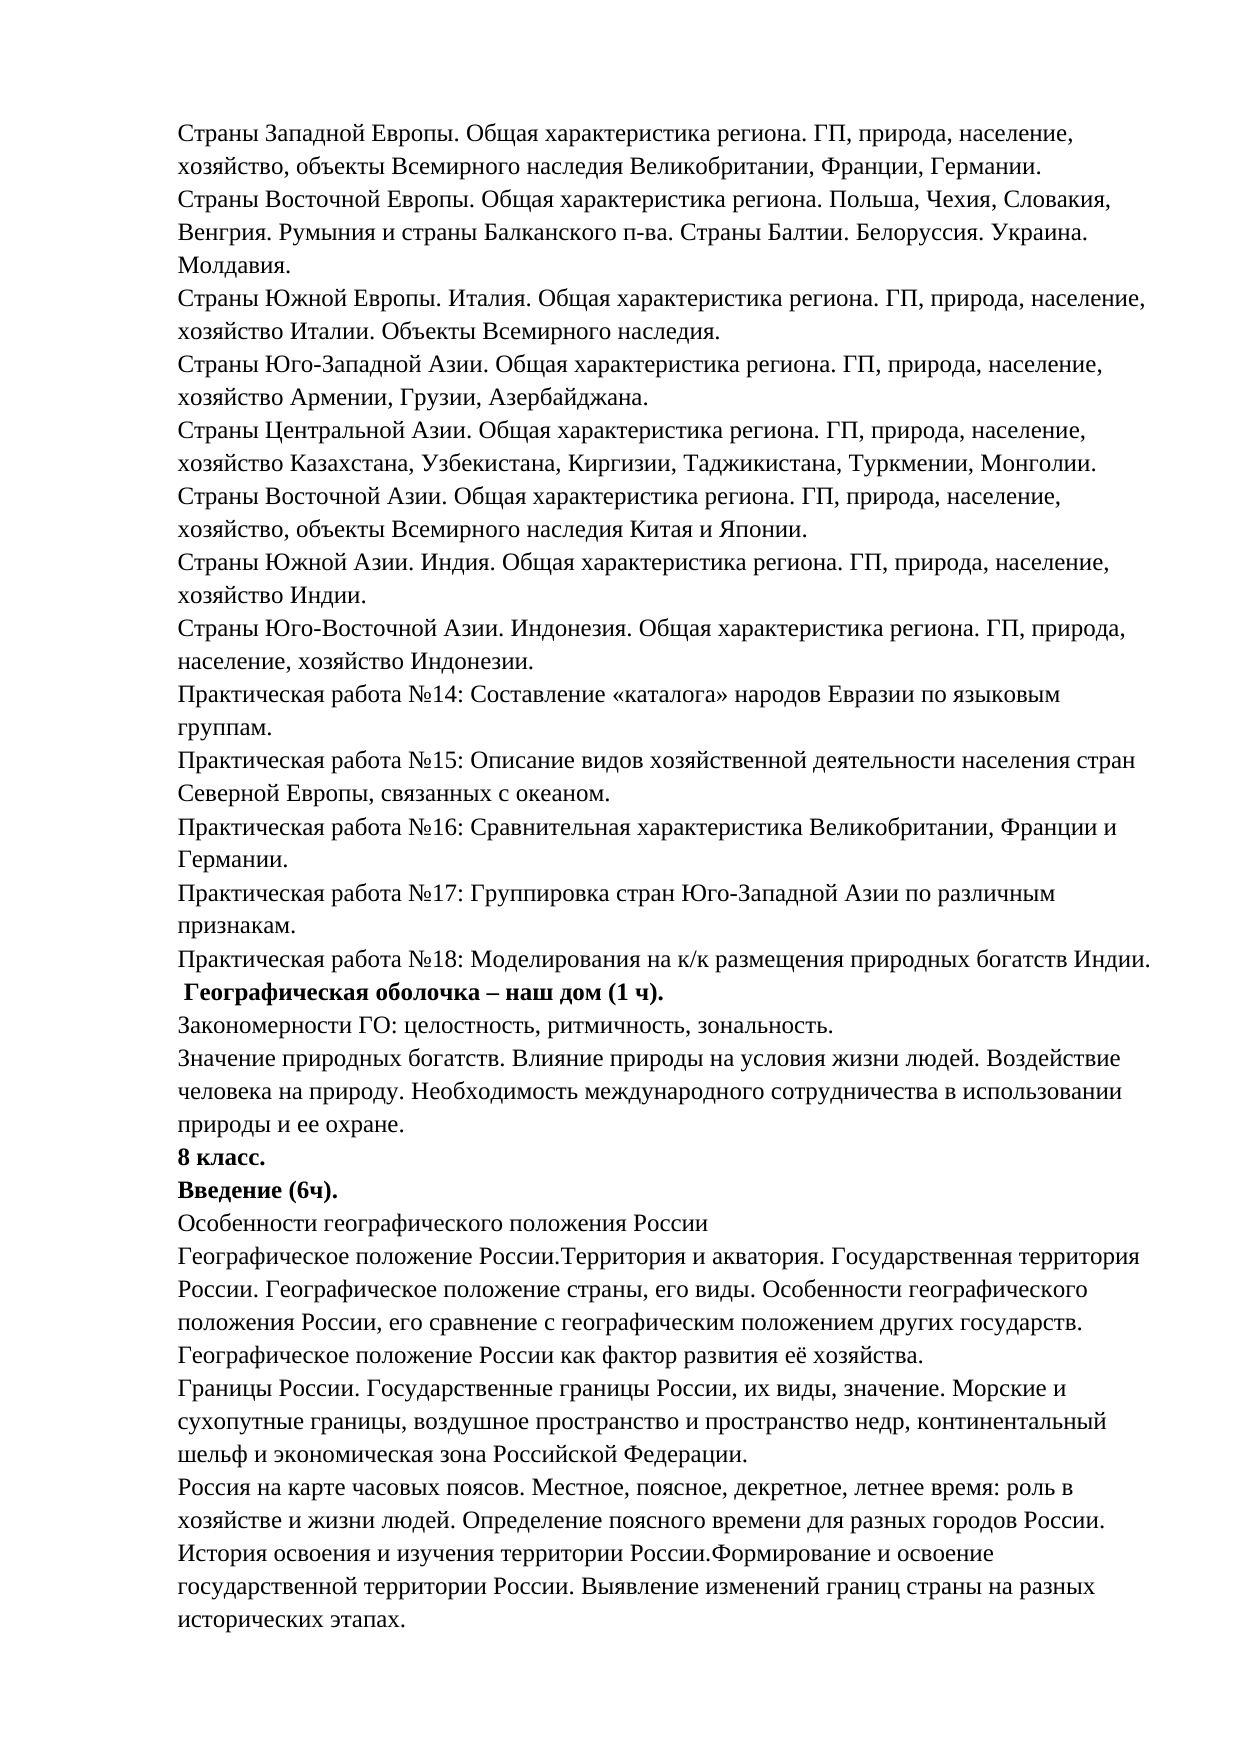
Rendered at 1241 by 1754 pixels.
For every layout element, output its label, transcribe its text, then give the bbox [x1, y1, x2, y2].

text Практическая работа №17: Группировка стран Юго-Западной Азии по различным признакам. [177, 878, 1152, 939]
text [177, 1208, 1152, 1633]
text Закономерности ГО: целостность, ритмичность, зональность. [177, 1010, 1152, 1038]
text Практическая работа №16: Сравнительная характеристика Великобритании, Франции и Германии. [177, 812, 1152, 873]
text Практическая работа №14: Составление «каталога» народов Евразии по языковым группам. [177, 679, 1152, 741]
text Страны Центральной Азии. Общая характеристика региона. ГП, природа, население, хозяйство Казахстана, Узбекистана, Киргизии, Таджикистана, Туркмении, Монголии. [177, 415, 1152, 477]
text Страны Восточной Азии. Общая характеристика региона. ГП, природа, население, хозяйство, объекты Всемирного наследия Китая и Японии. [177, 481, 1152, 543]
text Страны Юго-Восточной Азии. Индонезия. Общая характеристика региона. ГП, природа, население, хозяйство Индонезии. [177, 613, 1152, 675]
text Географическая оболочка – наш дом (1 ч). [177, 977, 1152, 1005]
text Значение природных богатств. Влияние природы на условия жизни людей. Воздействие человека на природу. Необходимость международного сотрудничества в использовании природы и ее охране. [177, 1043, 1152, 1137]
text 8 класс. [177, 1142, 1152, 1171]
text Введение (6ч). [177, 1175, 1152, 1203]
text Страны Восточной Европы. Общая характеристика региона. Польша, Чехия, Словакия, Венгрия. Румыния и страны Балканского п-ва. Страны Балтии. Белоруссия. Украина. Молдавия. [177, 184, 1152, 279]
text Страны Южной Азии. Индия. Общая характеристика региона. ГП, природа, население, хозяйство Индии. [177, 547, 1152, 609]
text Страны Южной Европы. Италия. Общая характеристика региона. ГП, природа, население, хозяйство Италии. Объекты Всемирного наследия. [177, 283, 1152, 345]
text Практическая работа №15: Описание видов хозяйственной деятельности населения стран Северной Европы, связанных с океаном. [177, 746, 1152, 807]
text Практическая работа №18: Моделирования на к/к размещения природных богатств Индии. [177, 944, 1152, 972]
text Страны Юго-Западной Азии. Общая характеристика региона. ГП, природа, население, хозяйство Армении, Грузии, Азербайджана. [177, 349, 1152, 411]
text Страны Западной Европы. Общая характеристика региона. ГП, природа, население, хозяйство, объекты Всемирного наследия Великобритании, Франции, Германии. [177, 118, 1152, 180]
